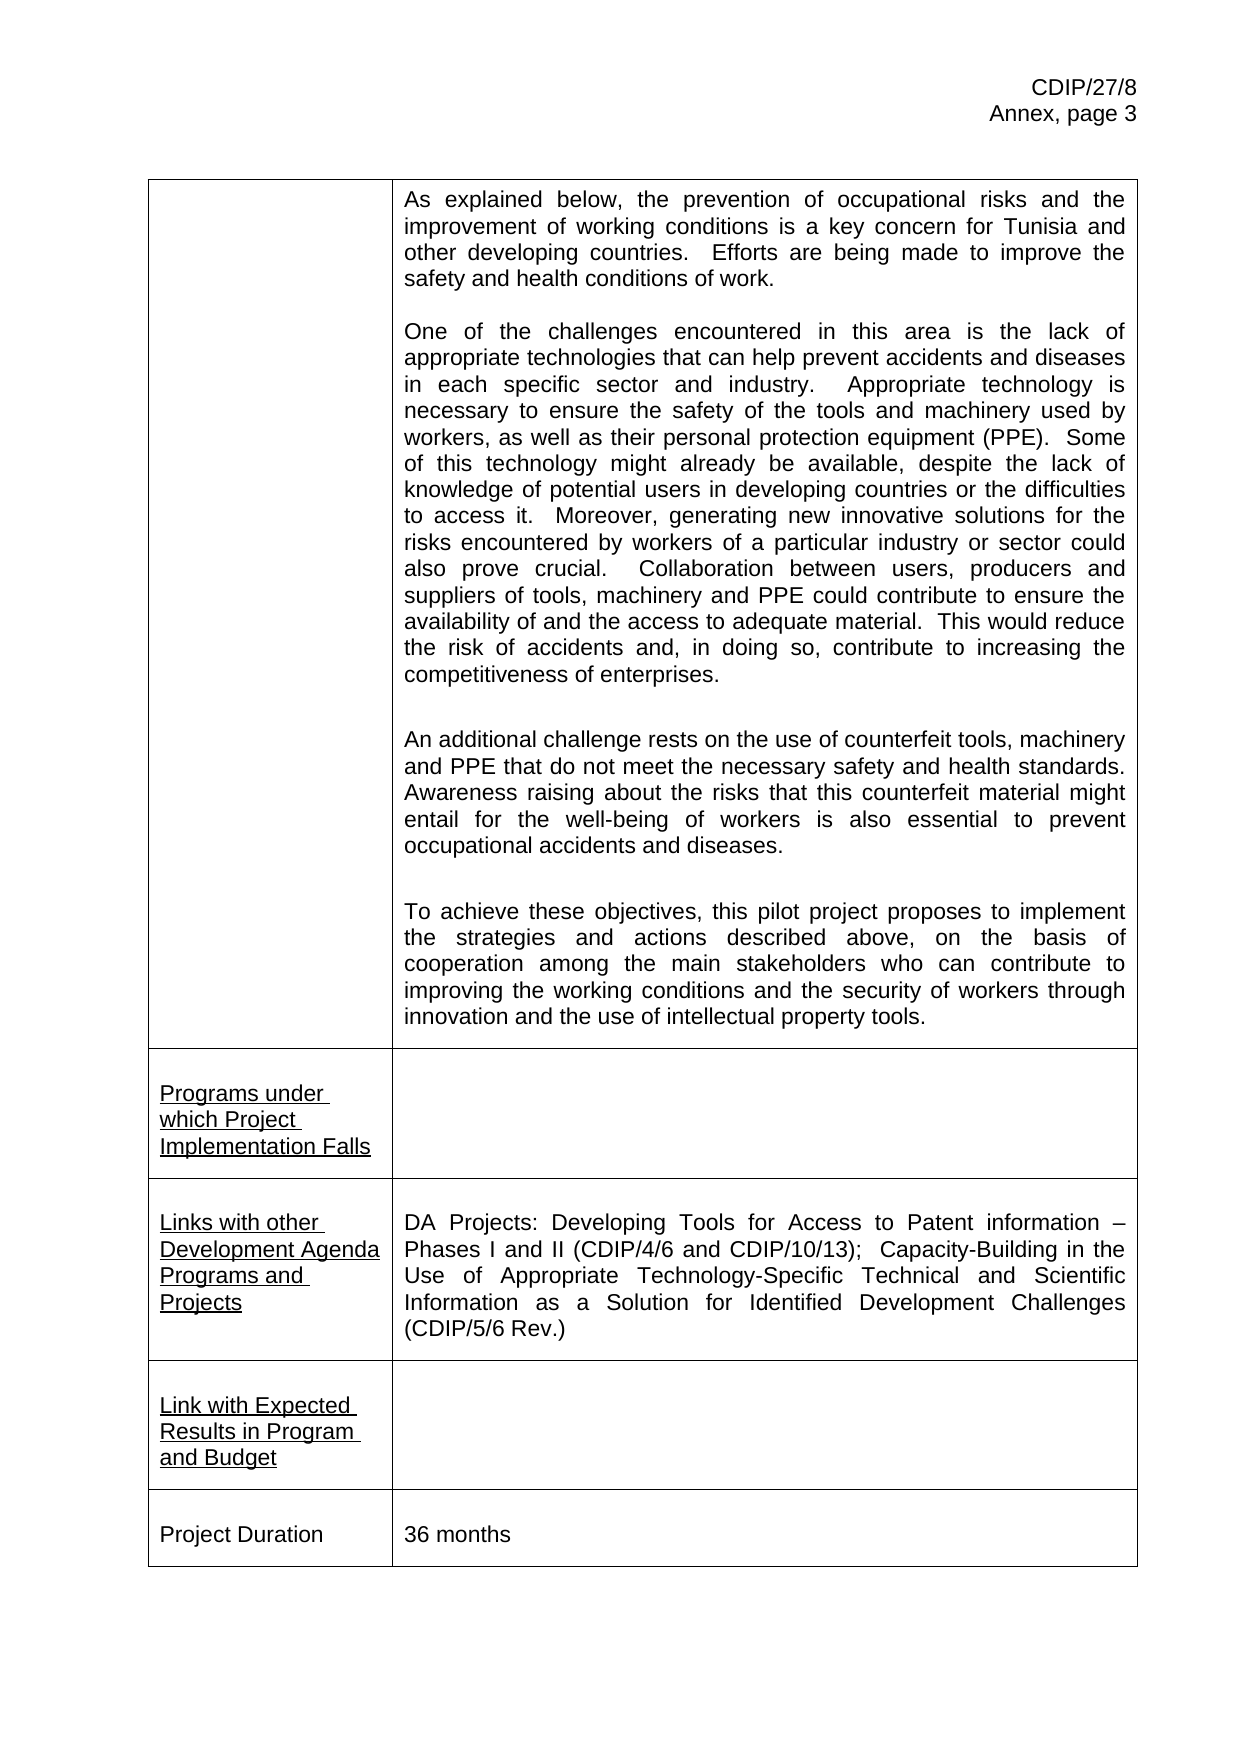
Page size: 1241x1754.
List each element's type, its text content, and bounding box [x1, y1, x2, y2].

table_cell DA Projects: Developing Tools for Access to Patent information – Phases I and II (CDIP/4/6 and CDIP/10/13); Capacity-Building in the Use of Appropriate Technology-Specific Technical and Scientific Information as a Solution for Identified Development Challenges (CDIP/5/6 Rev.) [393, 1179, 1137, 1359]
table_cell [149, 180, 392, 1048]
table_cell [393, 1049, 1137, 1177]
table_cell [393, 180, 1137, 1048]
table_cell 36 months [393, 1490, 1137, 1566]
table_cell Programs under which Project Implementation Falls [149, 1049, 392, 1177]
table_cell [393, 1361, 1137, 1489]
table_cell Link with Expected Results in Program and Budget [149, 1361, 392, 1489]
table_cell Project Duration [149, 1490, 392, 1566]
table_cell Links with other Development Agenda Programs and Projects [149, 1179, 392, 1359]
